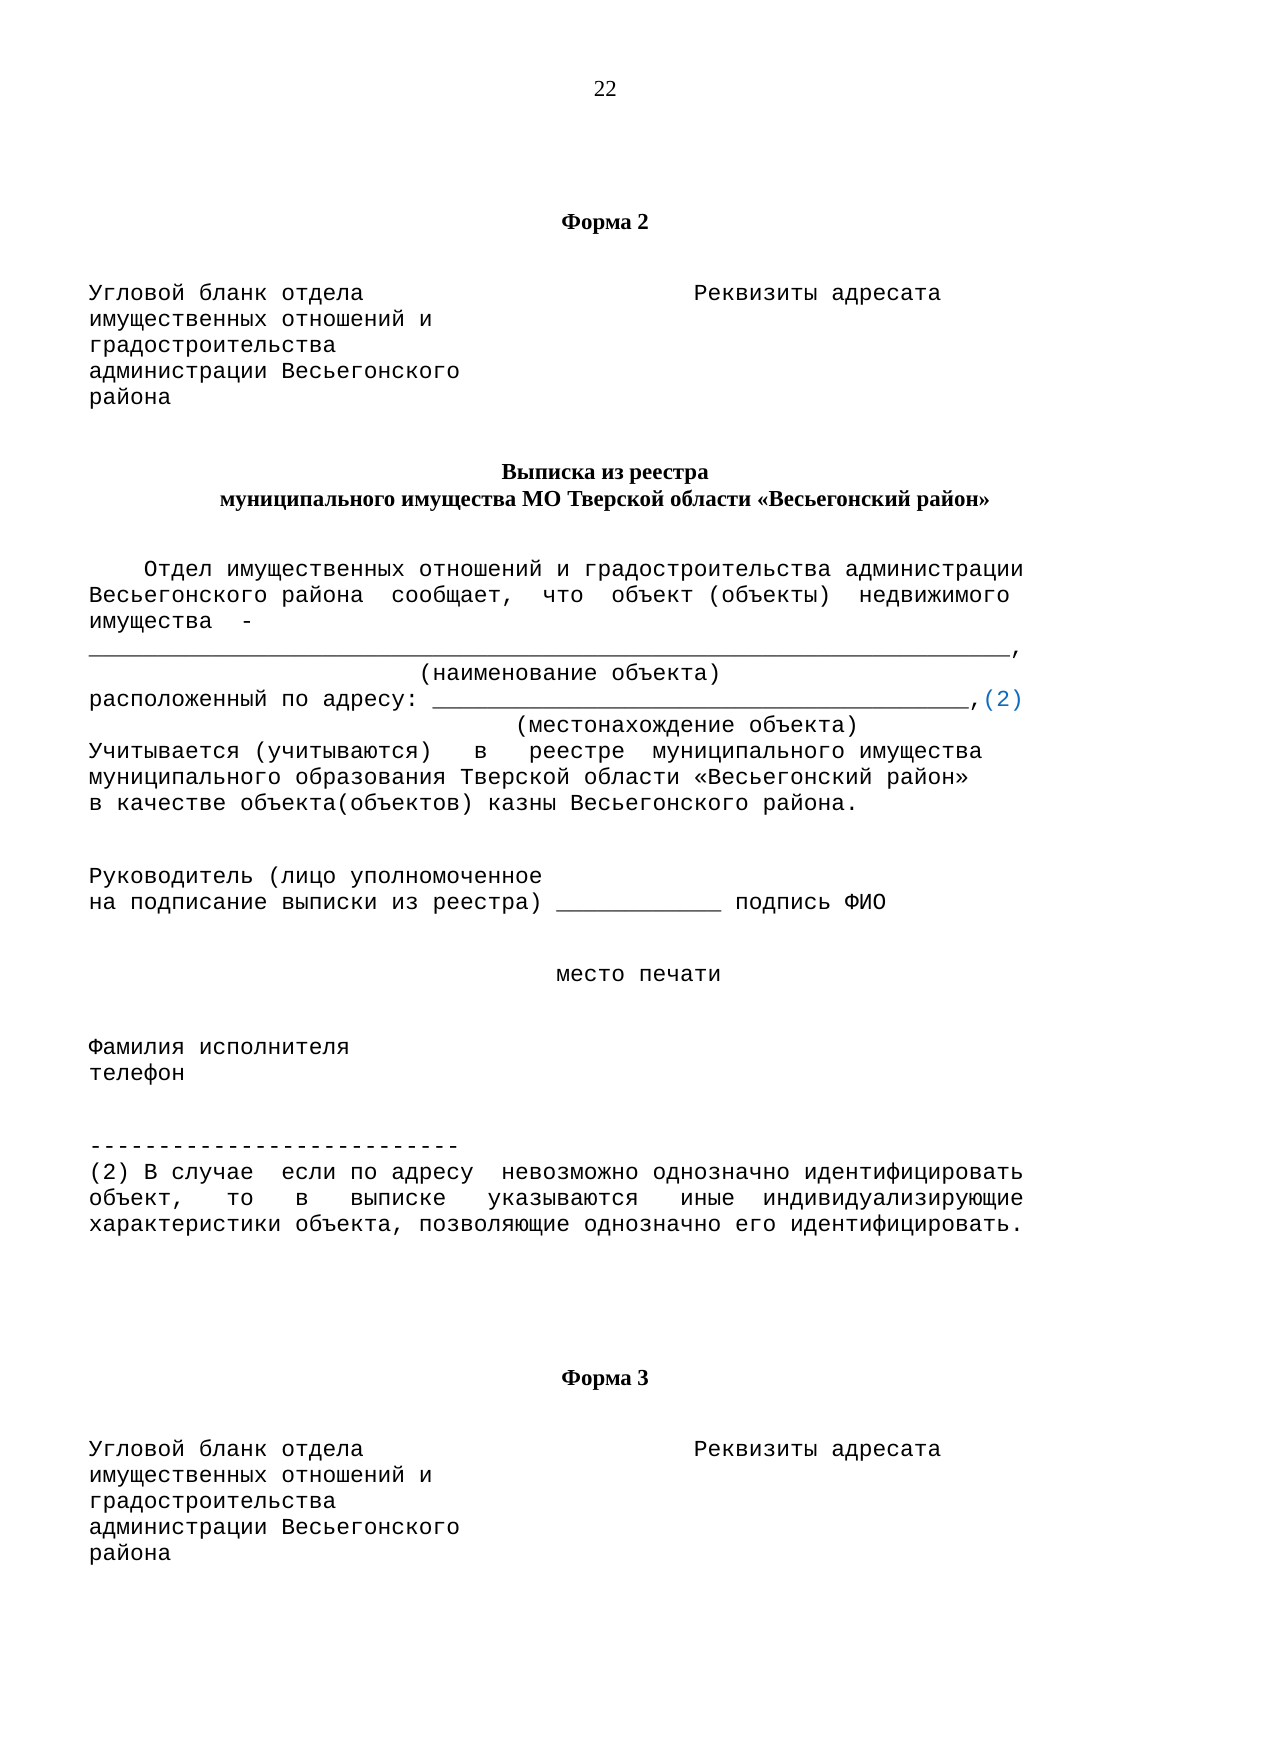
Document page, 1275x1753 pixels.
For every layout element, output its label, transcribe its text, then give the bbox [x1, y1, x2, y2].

text района [89, 385, 1121, 411]
subtitle Выписка из реестра [89, 458, 1121, 484]
text Руководитель (лицо уполномоченное [89, 864, 1121, 890]
text администрации Весьегонского [89, 1515, 1121, 1541]
text характеристики объекта, позволяющие однозначно его идентифицировать. [89, 1212, 1121, 1238]
text района [89, 1541, 1121, 1567]
text расположенный по адресу: _______________________________________,(2) [89, 687, 1121, 713]
text место печати [89, 963, 1121, 989]
text градостроительства [89, 1489, 1121, 1515]
text телефон [89, 1062, 1121, 1087]
text Угловой бланк отдела Реквизиты адресата [89, 282, 1121, 308]
text градостроительства [89, 333, 1121, 359]
text ___________________________________________________________________, [89, 636, 1121, 662]
text Отдел имущественных отношений и градостроительства администрации Весьегонского района сообщает, что объект (объекты) недвижимого имущества - [89, 558, 1121, 636]
text администрации Весьегонского [89, 359, 1121, 385]
text Учитывается (учитываются) в реестре муниципального имущества муниципального образования Тверской области «Весьегонский район» [89, 739, 1121, 791]
subtitle муниципального имущества МО Тверской области «Весьегонский район» [89, 484, 1121, 511]
text объект, то в выписке указываются иные индивидуализирующие [89, 1186, 1121, 1212]
text (местонахождение объекта) [89, 713, 1121, 739]
text в качестве объекта(объектов) казны Весьегонского района. [89, 791, 1121, 817]
text Фамилия исполнителя [89, 1036, 1121, 1062]
text (2) В случае если по адресу невозможно однозначно идентифицировать [89, 1160, 1121, 1186]
text --------------------------- [89, 1134, 1121, 1160]
subtitle Форма 2 [89, 208, 1121, 235]
text имущественных отношений и [89, 308, 1121, 333]
text на подписание выписки из реестра) ____________ подпись ФИО [89, 890, 1121, 916]
text имущественных отношений и [89, 1463, 1121, 1489]
text Угловой бланк отдела Реквизиты адресата [89, 1437, 1121, 1463]
subtitle Форма 3 [89, 1364, 1121, 1390]
text (наименование объекта) [89, 662, 1121, 687]
